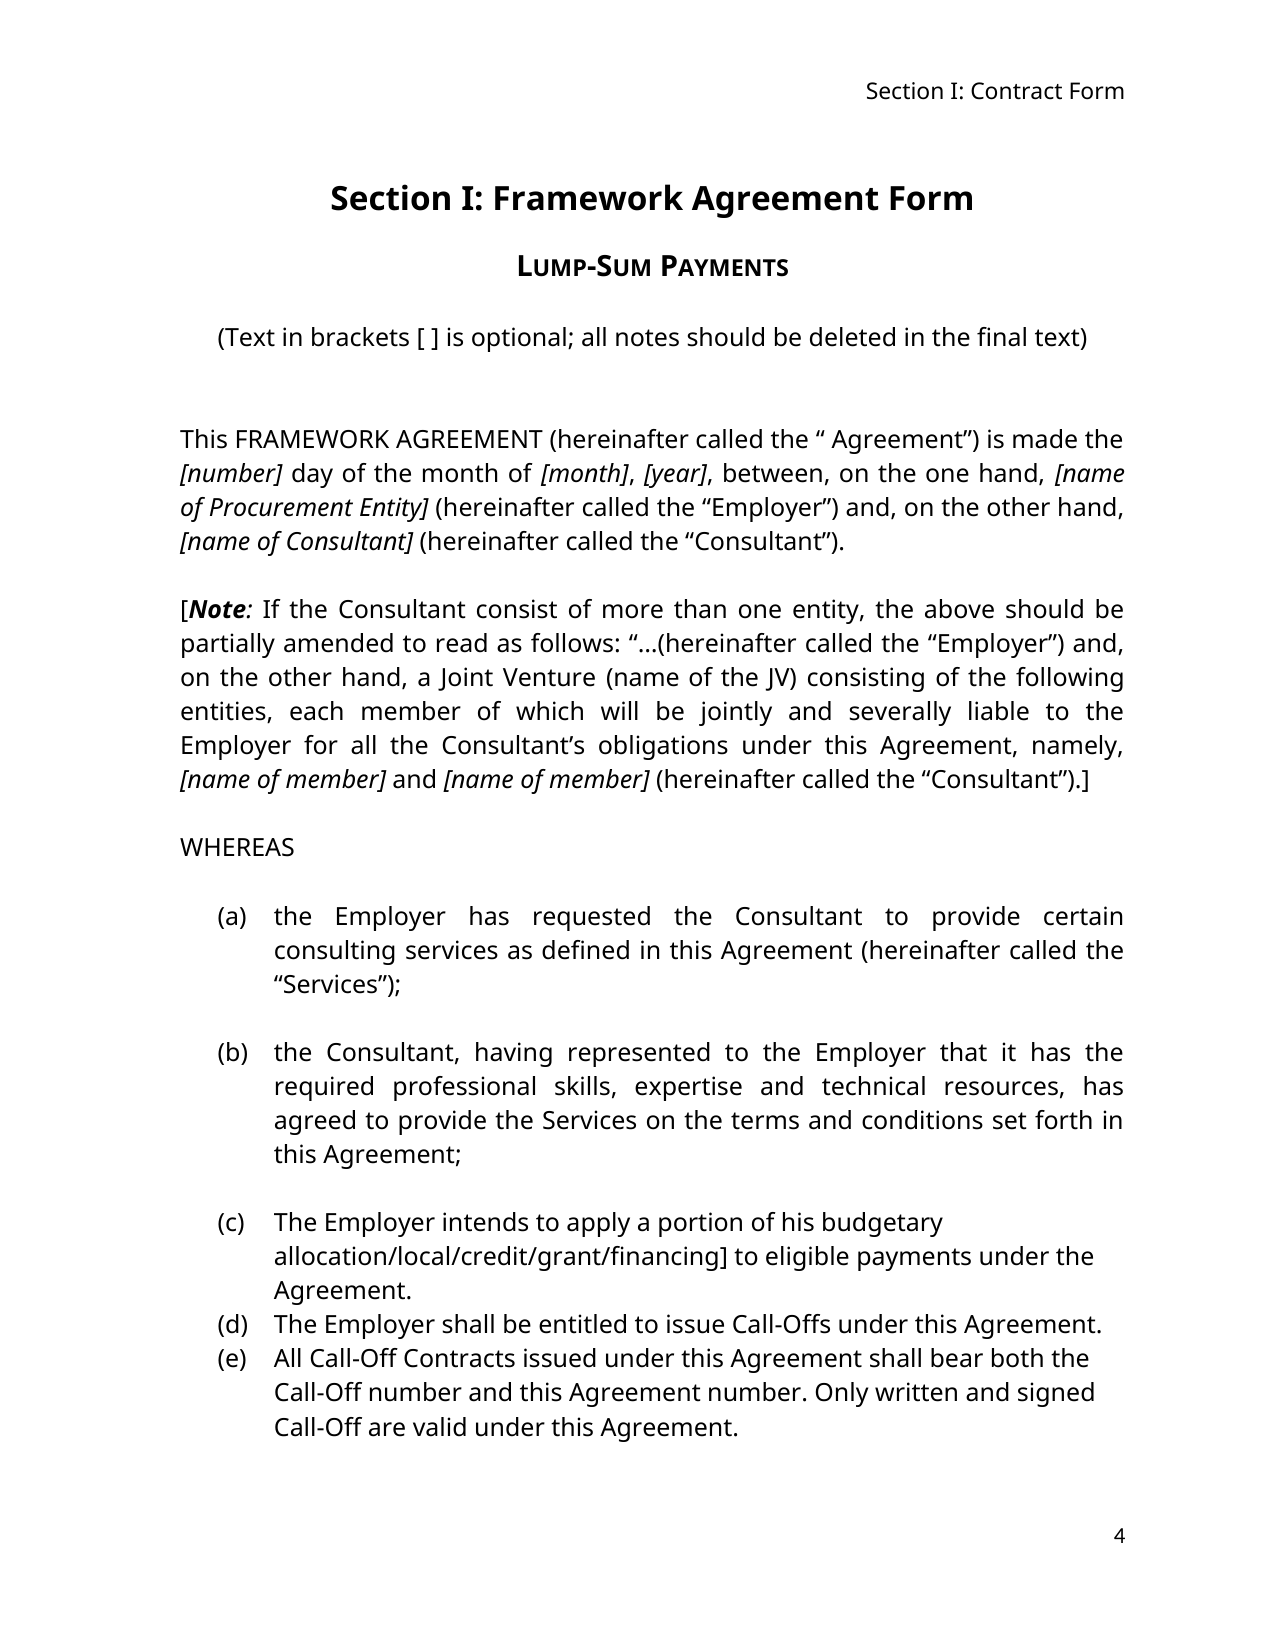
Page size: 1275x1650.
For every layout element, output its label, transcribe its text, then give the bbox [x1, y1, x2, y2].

text WHEREAS [180, 830, 1125, 864]
subtitle Section I: Framework Agreement Form [180, 175, 1125, 220]
text [Note: If the Consultant consist of more than one entity, the above should be partially amended to read as follows: “…(hereinafter called the “Employer”) and, on the other hand, a Joint Venture (name of the JV) consisting of the following entities, each member of which will be jointly and severally liable to the Employer for all the Consultant’s obligations under this Agreement, namely, [name of member] and [name of member] (hereinafter called the “Consultant”).] [180, 592, 1125, 796]
text (Text in brackets [ ] is optional; all notes should be deleted in the final text) [180, 319, 1125, 353]
text (e) All Call-Off Contracts issued under this Agreement shall bear both the Call-Off number and this Agreement number. Only written and signed Call-Off are valid under this Agreement. [180, 1341, 1125, 1443]
text This FRAMEWORK AGREEMENT (hereinafter called the “ Agreement”) is made the [number] day of the month of [month], [year], between, on the one hand, [name of Procurement Entity] (hereinafter called the “Employer”) and, on the other hand, [name of Consultant] (hereinafter called the “Consultant”). [180, 421, 1125, 558]
text Lump-Sum Payments [180, 245, 1125, 285]
text (c) The Employer intends to apply a portion of his budgetary allocation/local/credit/grant/financing] to eligible payments under the Agreement. [180, 1205, 1125, 1307]
text (d) The Employer shall be entitled to issue Call-Offs under this Agreement. [180, 1307, 1125, 1341]
text (a) the Employer has requested the Consultant to provide certain consulting services as defined in this Agreement (hereinafter called the “Services”); [217, 898, 1125, 1000]
text (b) the Consultant, having represented to the Employer that it has the required professional skills, expertise and technical resources, has agreed to provide the Services on the terms and conditions set forth in this Agreement; [217, 1034, 1125, 1171]
